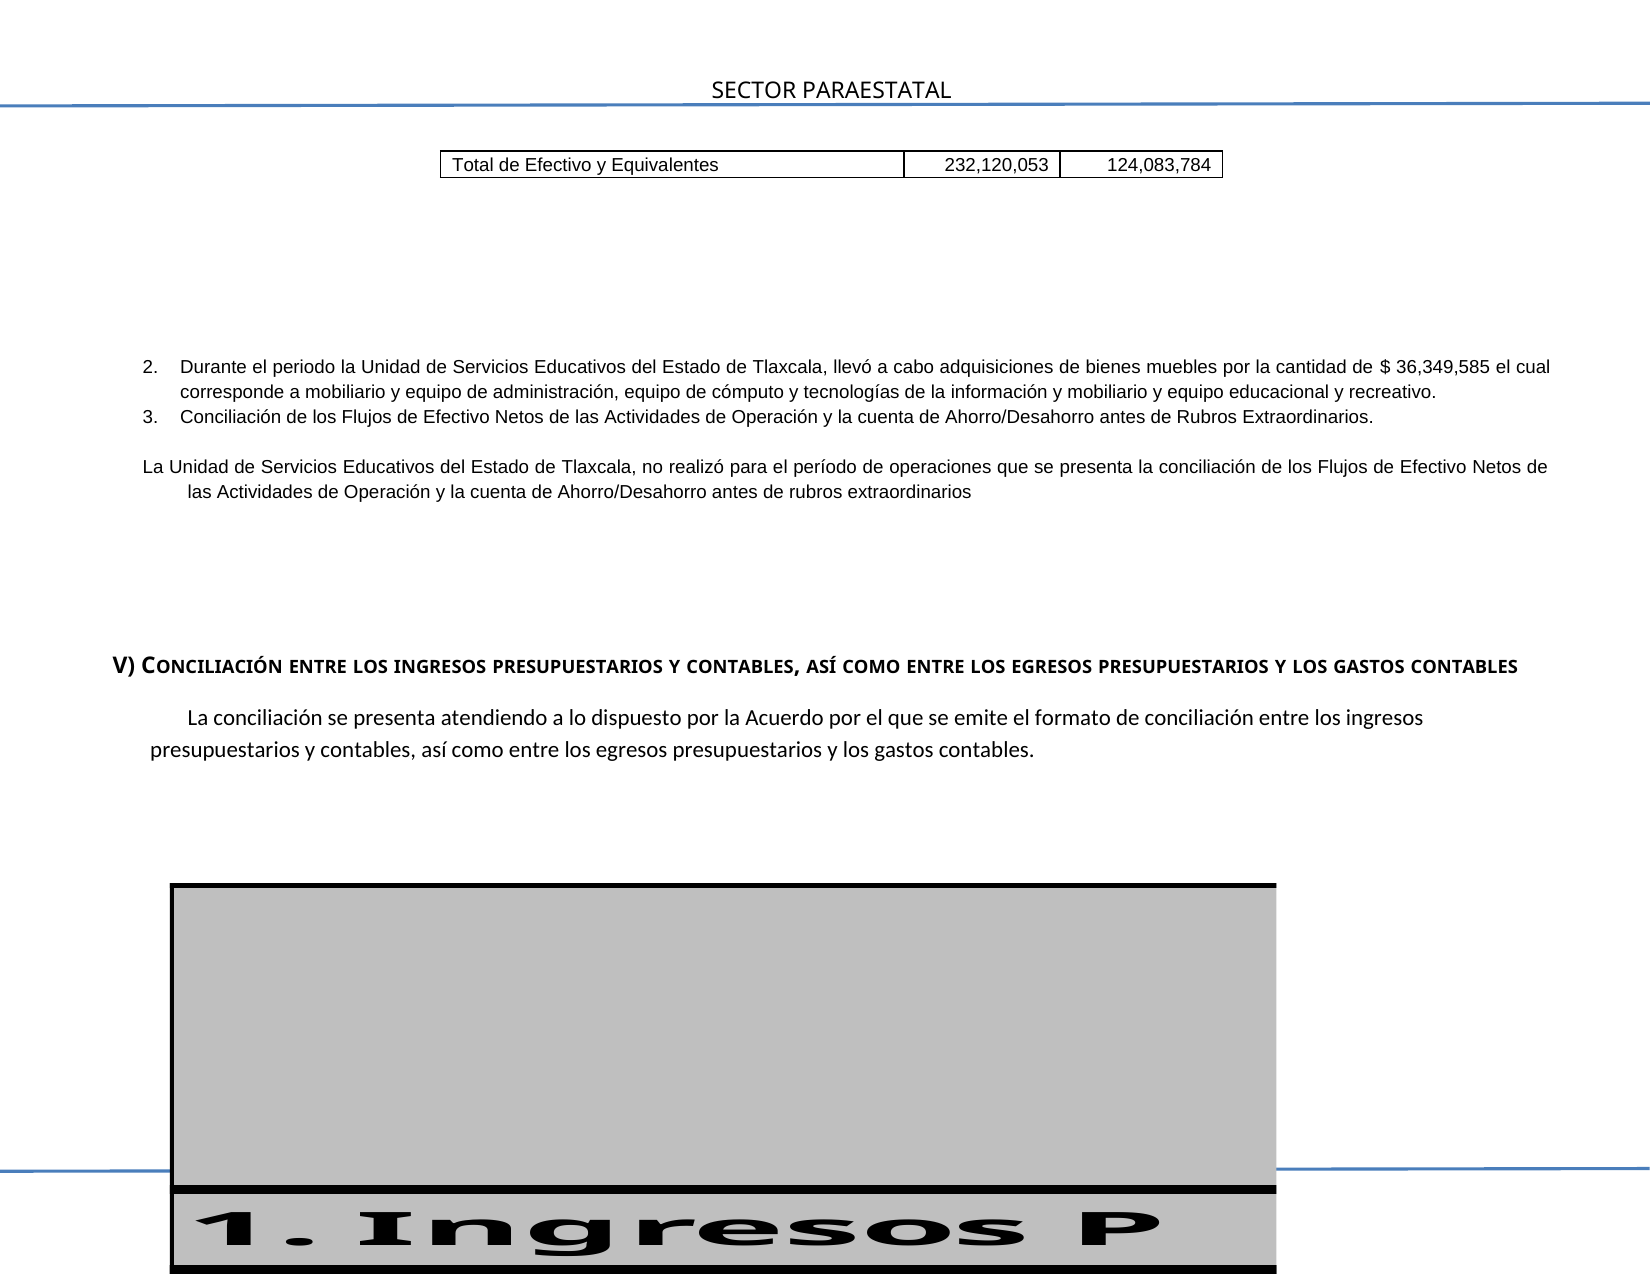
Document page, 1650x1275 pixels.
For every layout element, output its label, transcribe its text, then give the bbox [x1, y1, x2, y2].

text V) Conciliación entre los ingresos presupuestarios y contables, así como entre los egresos presupuestarios y los gastos contables [112, 653, 1550, 678]
text La Unidad de Servicios Educativos del Estado de Tlaxcala, no realizó para el período de operaciones que se presenta la conciliación de los Flujos de Efectivo Netos de las Actividades de Operación y la cuenta de Ahorro/Desahorro antes de rubros extraordinarios [142, 453, 1550, 503]
list Conciliación de los Flujos de Efectivo Netos de las Actividades de Operación y la cuenta de Ahorro/Desahorro antes de Rubros Extraordinarios. [142, 403, 1550, 428]
table_cell 124,083,784 [1061, 152, 1222, 177]
list Durante el periodo la Unidad de Servicios Educativos del Estado de Tlaxcala, llevó a cabo adquisiciones de bienes muebles por la cantidad de $ 36,349,585 el cual corresponde a mobiliario y equipo de administración, equipo de cómputo y tecnologías de la información y mobiliario y equipo educacional y recreativo. [142, 353, 1550, 403]
table_cell Total de Efectivo y Equivalentes [441, 152, 903, 177]
text La conciliación se presenta atendiendo a lo dispuesto por la Acuerdo por el que se emite el formato de conciliación entre los ingresos presupuestarios y contables, así como entre los egresos presupuestarios y los gastos contables. [150, 703, 1550, 763]
table_cell 232,120,053 [905, 152, 1059, 177]
